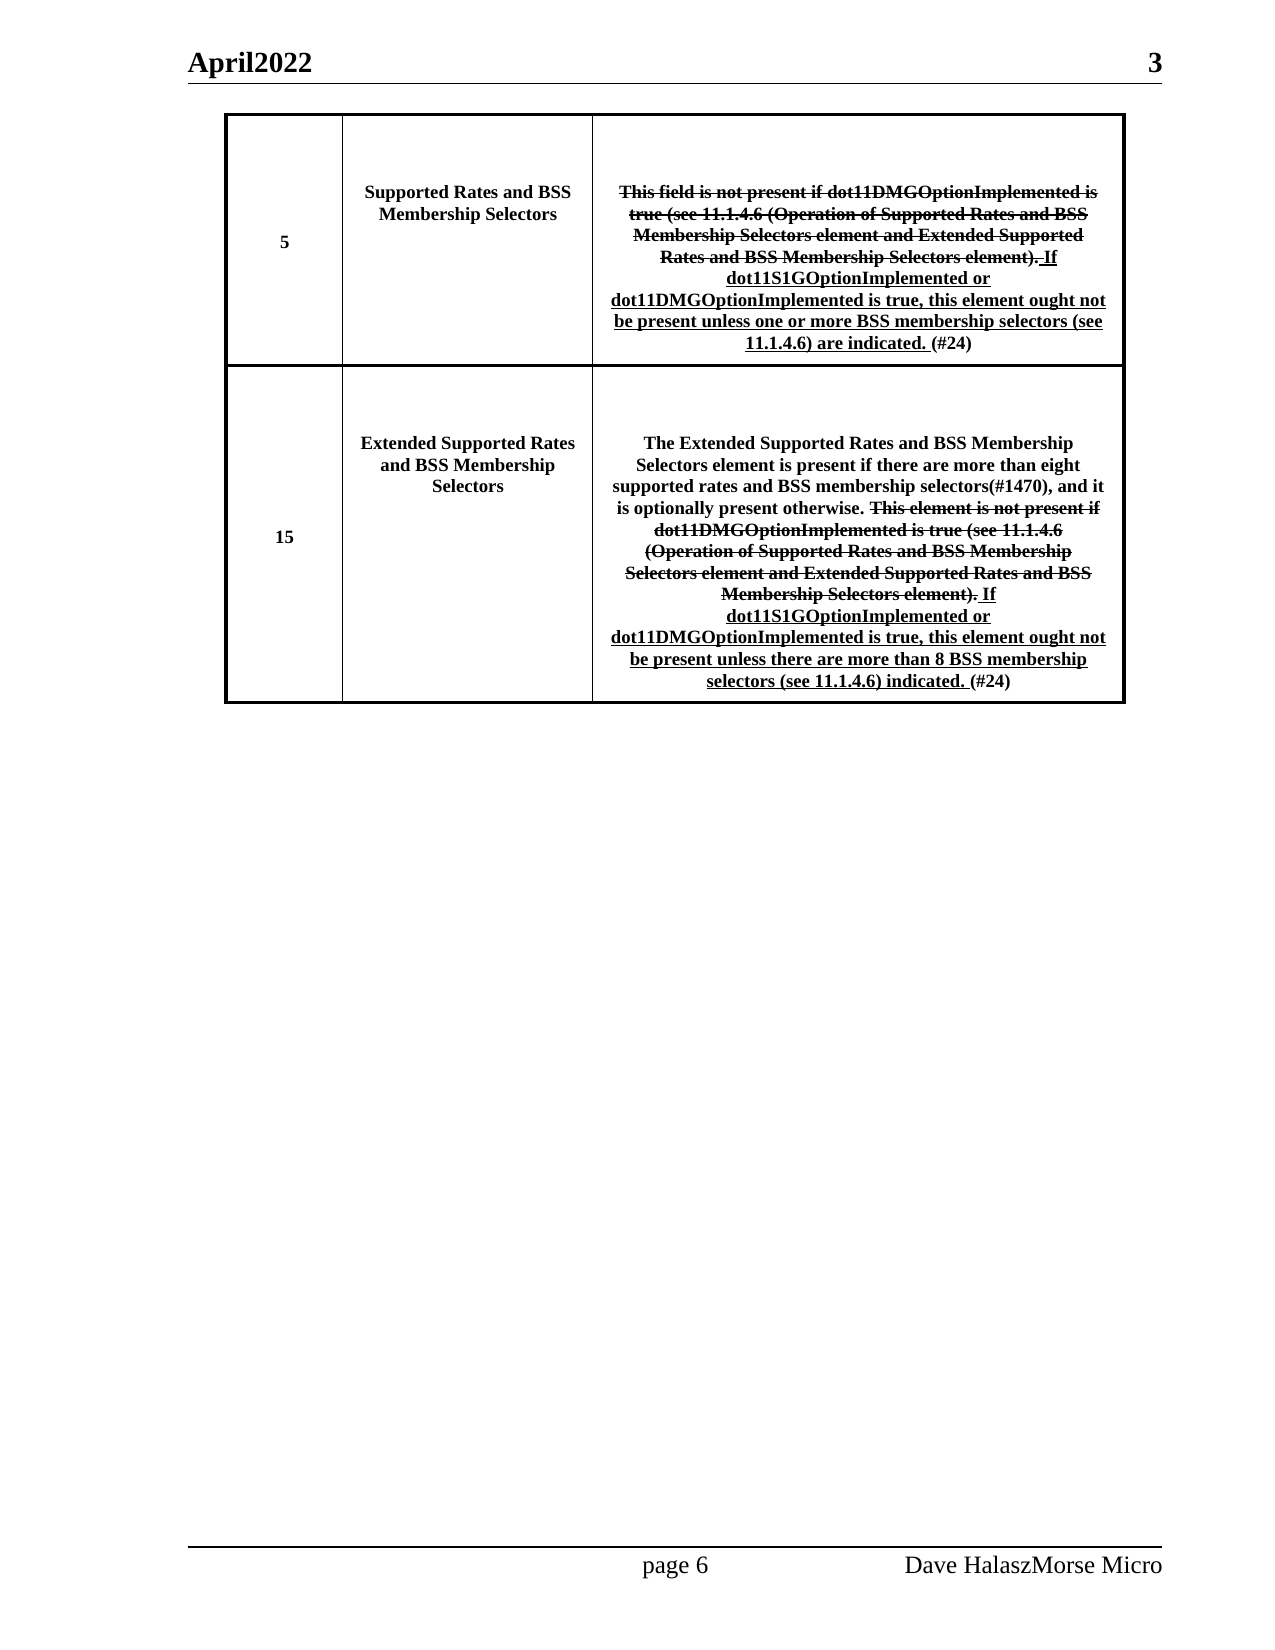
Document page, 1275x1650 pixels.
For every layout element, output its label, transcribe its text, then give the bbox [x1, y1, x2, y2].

table_cell 5 [228, 116, 342, 364]
table_cell The Extended Supported Rates and BSS Membership Selectors element is present if there are more than eight supported rates and BSS membership selectors(#1470), and it is optionally present otherwise. This element is not present if dot11DMGOptionImplemented is true (see 11.1.4.6 (Operation of Supported Rates and BSS Membership Selectors element and Extended Supported Rates and BSS Membership Selectors element). If dot11S1GOptionImplemented or dot11DMGOptionImplemented is true, this element ought not be present unless there are more than 8 BSS membership selectors (see 11.1.4.6) indicated. (#24) [593, 367, 1122, 701]
table_cell This field is not present if dot11DMGOptionImplemented is true (see 11.1.4.6 (Operation of Supported Rates and BSS Membership Selectors element and Extended Supported Rates and BSS Membership Selectors element). If dot11S1GOptionImplemented or dot11DMGOptionImplemented is true, this element ought not be present unless one or more BSS membership selectors (see 11.1.4.6) are indicated. (#24) [593, 116, 1122, 364]
table_cell Extended Supported Rates and BSS Membership Selectors [343, 367, 592, 701]
table_cell 15 [228, 367, 342, 701]
table_cell Supported Rates and BSS Membership Selectors [343, 116, 592, 364]
